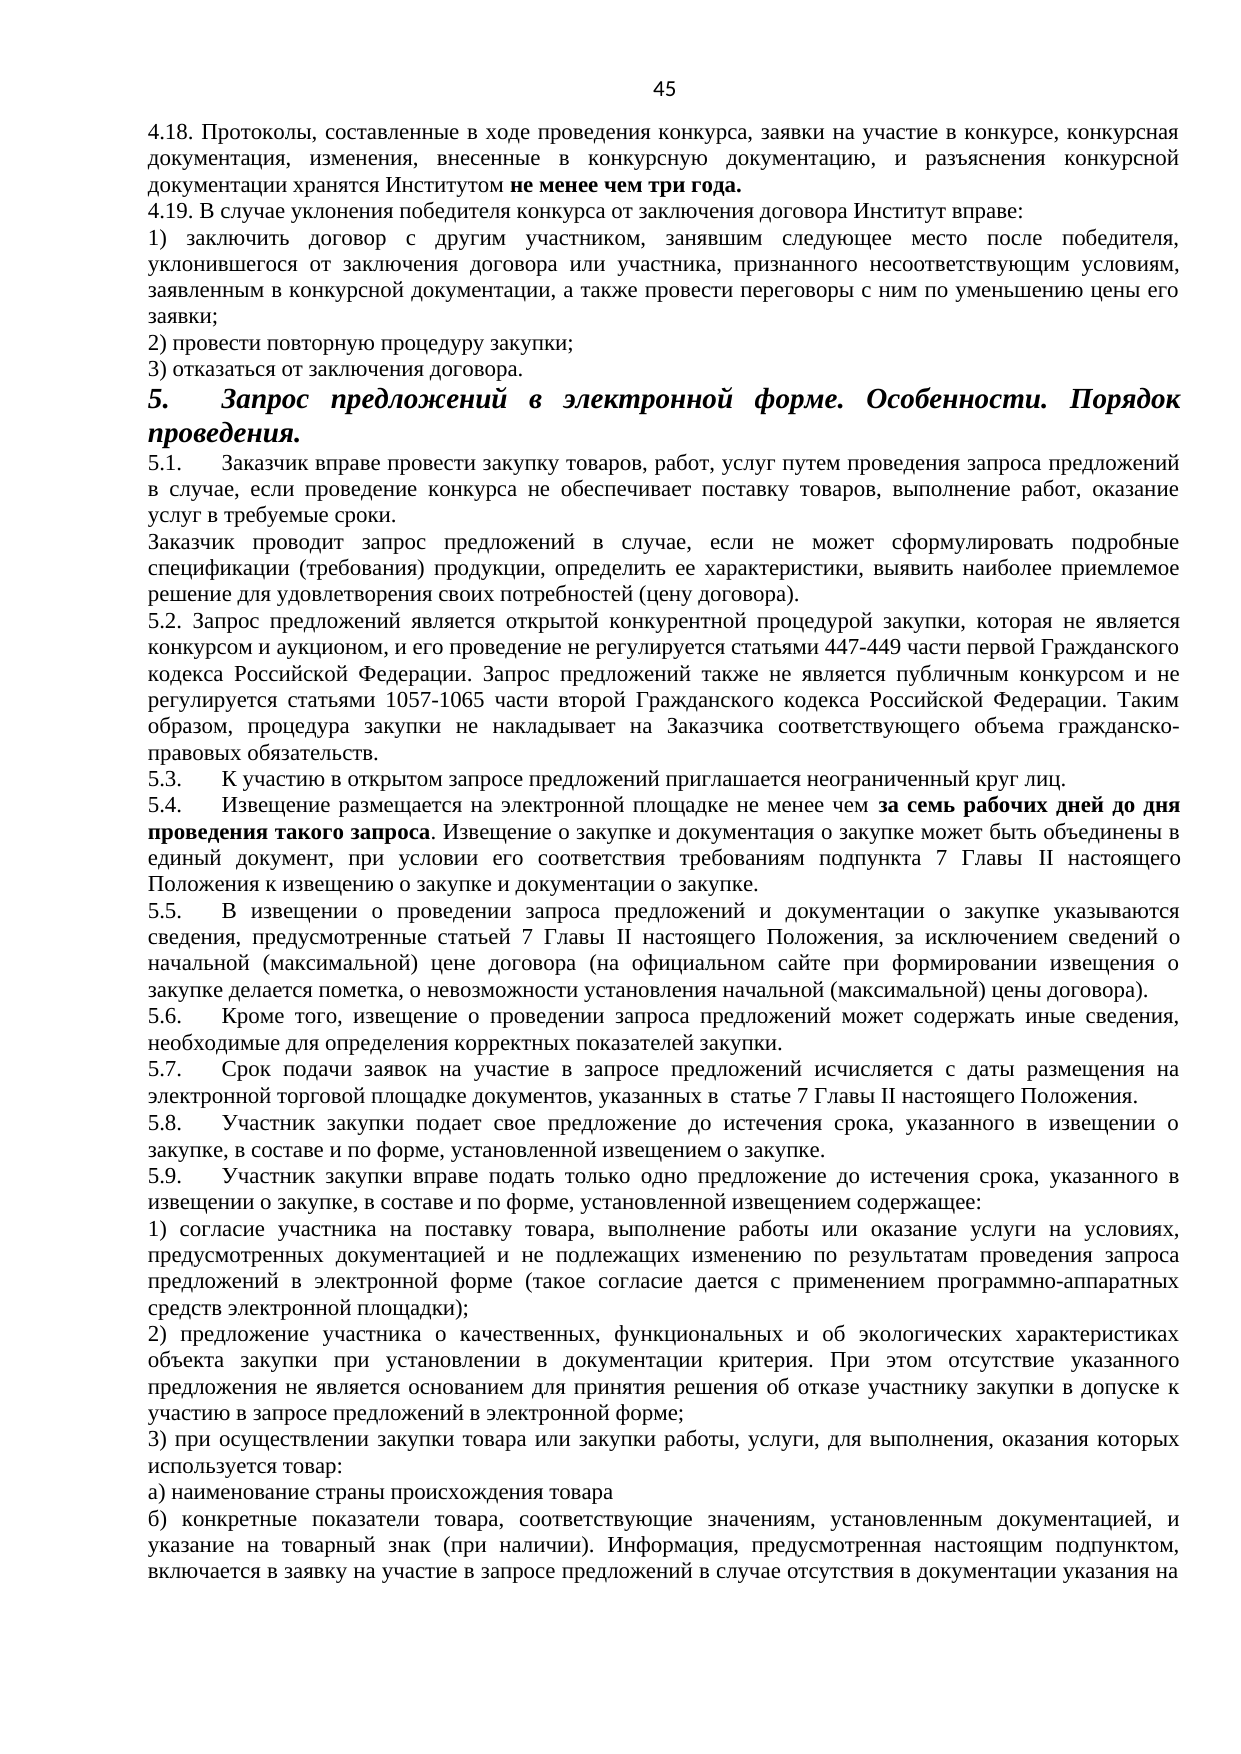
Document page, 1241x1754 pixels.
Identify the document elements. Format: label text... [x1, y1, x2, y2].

text 5.2. Запрос предложений является открытой конкурентной процедурой закупки, которая не является конкурсом и аукционом, и его проведение не регулируется статьями 447-449 части первой Гражданского кодекса Российской Федерации. Запрос предложений также не является публичным конкурсом и не регулируется статьями 1057-1065 части второй Гражданского кодекса Российской Федерации. Таким образом, процедура закупки не накладывает на Заказчика соответствующего объема гражданско-правовых обязательств. [148, 607, 1181, 765]
text 5.6. Кроме того, извещение о проведении запроса предложений может содержать иные сведения, необходимые для определения корректных показателей закупки. [148, 1002, 1181, 1055]
text 5.4. Извещение размещается на электронной площадке не менее чем за семь рабочих дней до дня проведения такого запроса. Извещение о закупке и документация о закупке может быть объединены в единый документ, при условии его соответствия требованиям подпункта 7 Главы II настоящего Положения к извещению о закупке и документации о закупке. [148, 791, 1181, 897]
text 5.5. В извещении о проведении запроса предложений и документации о закупке указываются сведения, предусмотренные статьей 7 Главы II настоящего Положения, за исключением сведений о начальной (максимальной) цене договора (на официальном сайте при формировании извещения о закупке делается пометка, о невозможности установления начальной (максимальной) цены договора). [148, 897, 1181, 1002]
list 2) провести повторную процедуру закупки; [148, 329, 1181, 355]
text а) наименование страны происхождения товара [148, 1478, 1181, 1504]
list 4.19. В случае уклонения победителя конкурса от заключения договора Институт вправе: [148, 197, 1181, 223]
text 4.18. Протоколы, составленные в ходе проведения конкурса, заявки на участие в конкурсе, конкурсная документация, изменения, внесенные в конкурсную документацию, и разъяснения конкурсной документации хранятся Институтом не менее чем три года. [148, 118, 1181, 197]
text 5.3. К участию в открытом запросе предложений приглашается неограниченный круг лиц. [148, 765, 1181, 791]
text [148, 1504, 1181, 1584]
text 5.8. Участник закупки подает свое предложение до истечения срока, указанного в извещении о закупке, в составе и по форме, установленной извещением о закупке. [148, 1109, 1181, 1162]
text 3) при осуществлении закупки товара или закупки работы, услуги, для выполнения, оказания которых используется товар: [148, 1426, 1181, 1478]
text 3) отказаться от заключения договора. [148, 355, 1181, 382]
list 1) заключить договор с другим участником, занявшим следующее место после победителя, уклонившегося от заключения договора или участника, признанного несоответствующим условиям, заявленным в конкурсной документации, а также провести переговоры с ним по уменьшению цены его заявки; [148, 223, 1181, 329]
text 2) предложение участника о качественных, функциональных и об экологических характеристиках объекта закупки при установлении в документации критерия. При этом отсутствие указанного предложения не является основанием для принятия решения об отказе участнику закупки в допуске к участию в запросе предложений в электронной форме; [148, 1320, 1181, 1426]
text 5. Запрос предложений в электронной форме. Особенности. Порядок проведения. [148, 382, 1181, 449]
text 5.9. Участник закупки вправе подать только одно предложение до истечения срока, указанного в извещении о закупке, в составе и по форме, установленной извещением содержащее: [148, 1162, 1181, 1215]
text 1) согласие участника на поставку товара, выполнение работы или оказание услуги на условиях, предусмотренных документацией и не подлежащих изменению по результатам проведения запроса предложений в электронной форме (такое согласие дается с применением программно-аппаратных средств электронной площадки); [148, 1215, 1181, 1320]
text 5.1. Заказчик вправе провести закупку товаров, работ, услуг путем проведения запроса предложений в случае, если проведение конкурса не обеспечивает поставку товаров, выполнение работ, оказание услуг в требуемые сроки. [148, 449, 1181, 528]
text Заказчик проводит запрос предложений в случае, если не может сформулировать подробные спецификации (требования) продукции, определить ее характеристики, выявить наиболее приемлемое решение для удовлетворения своих потребностей (цену договора). [148, 528, 1181, 607]
text 5.7. Срок подачи заявок на участие в запросе предложений исчисляется с даты размещения на электронной торговой площадке документов, указанных в статье 7 Главы II настоящего Положения. [148, 1055, 1181, 1109]
